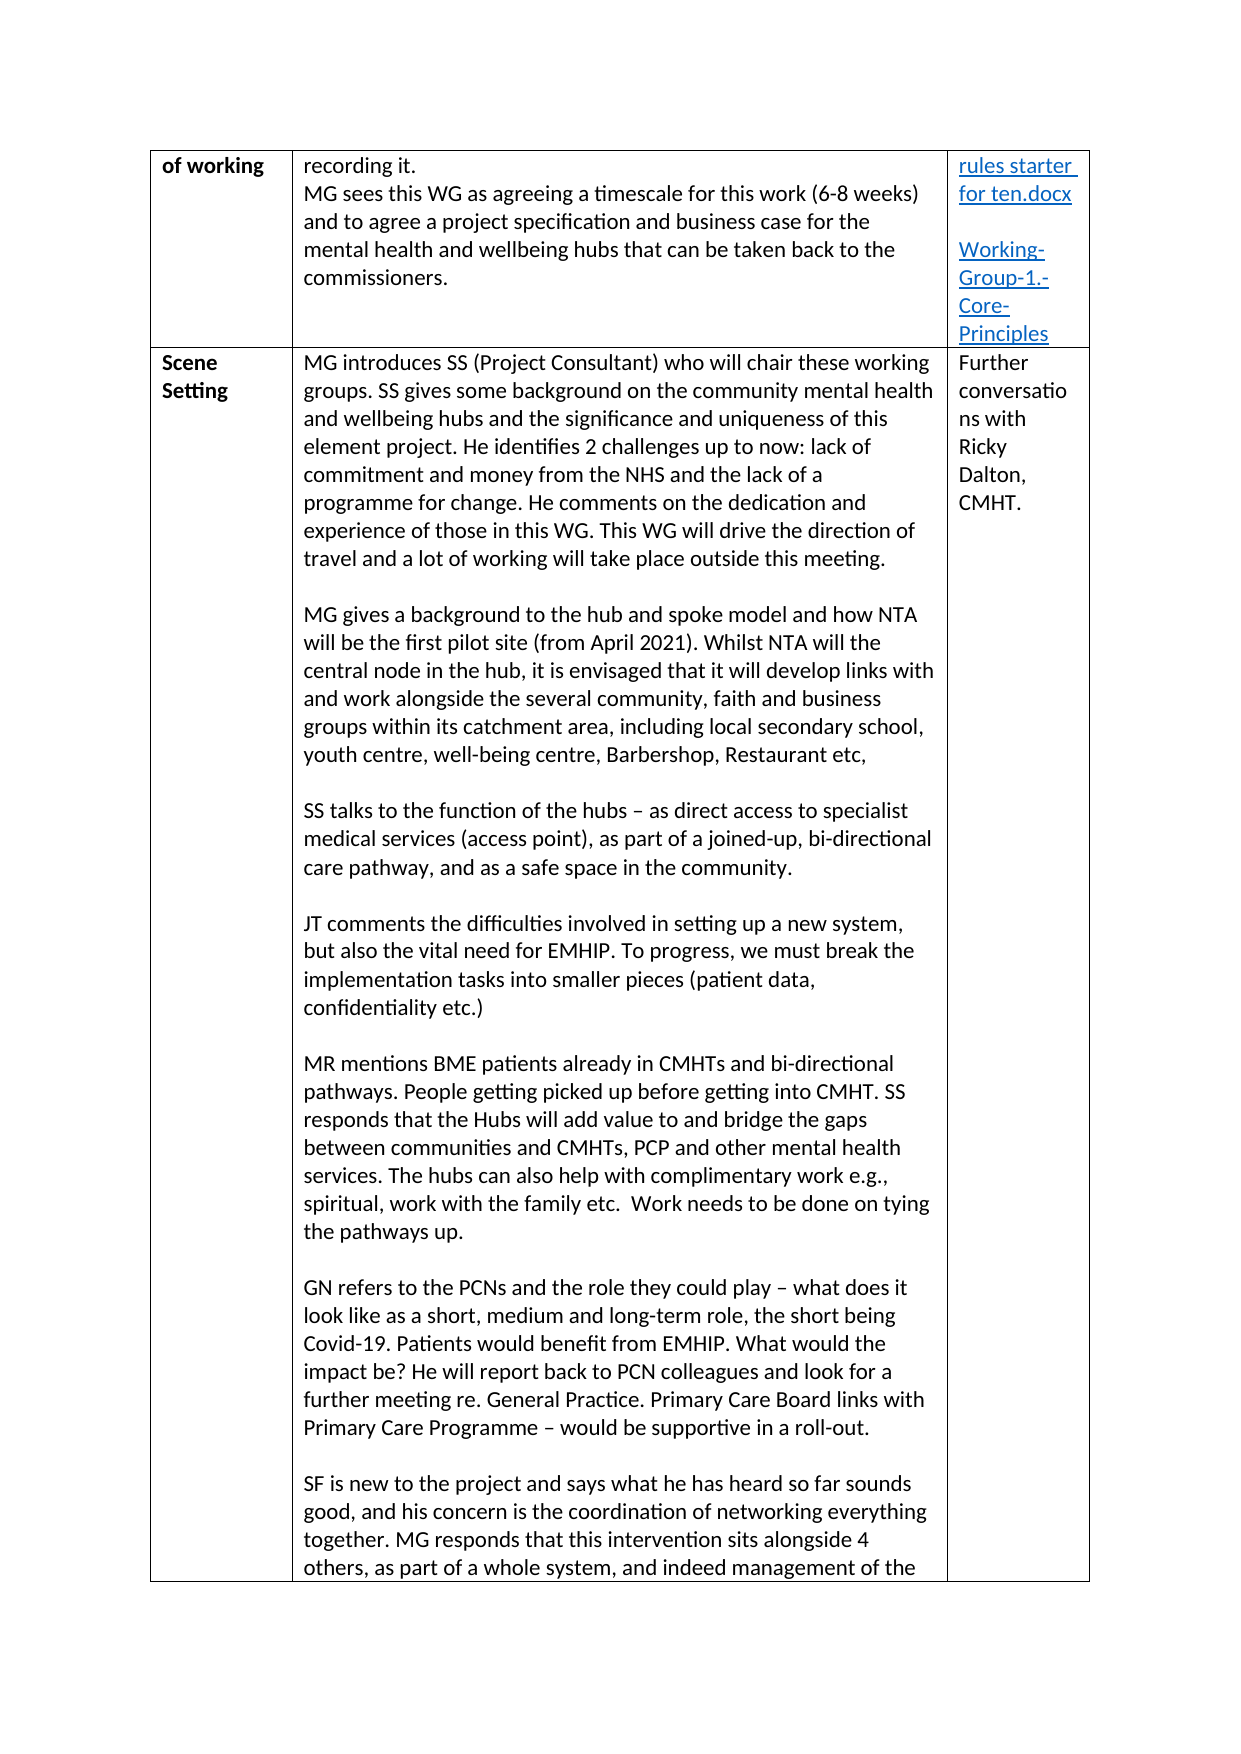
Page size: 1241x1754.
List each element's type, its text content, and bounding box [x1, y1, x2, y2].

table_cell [293, 151, 947, 347]
table_cell Scene Setting [151, 348, 292, 1581]
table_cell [293, 348, 947, 1581]
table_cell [948, 151, 1089, 347]
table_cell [151, 151, 292, 347]
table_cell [948, 348, 1089, 1581]
